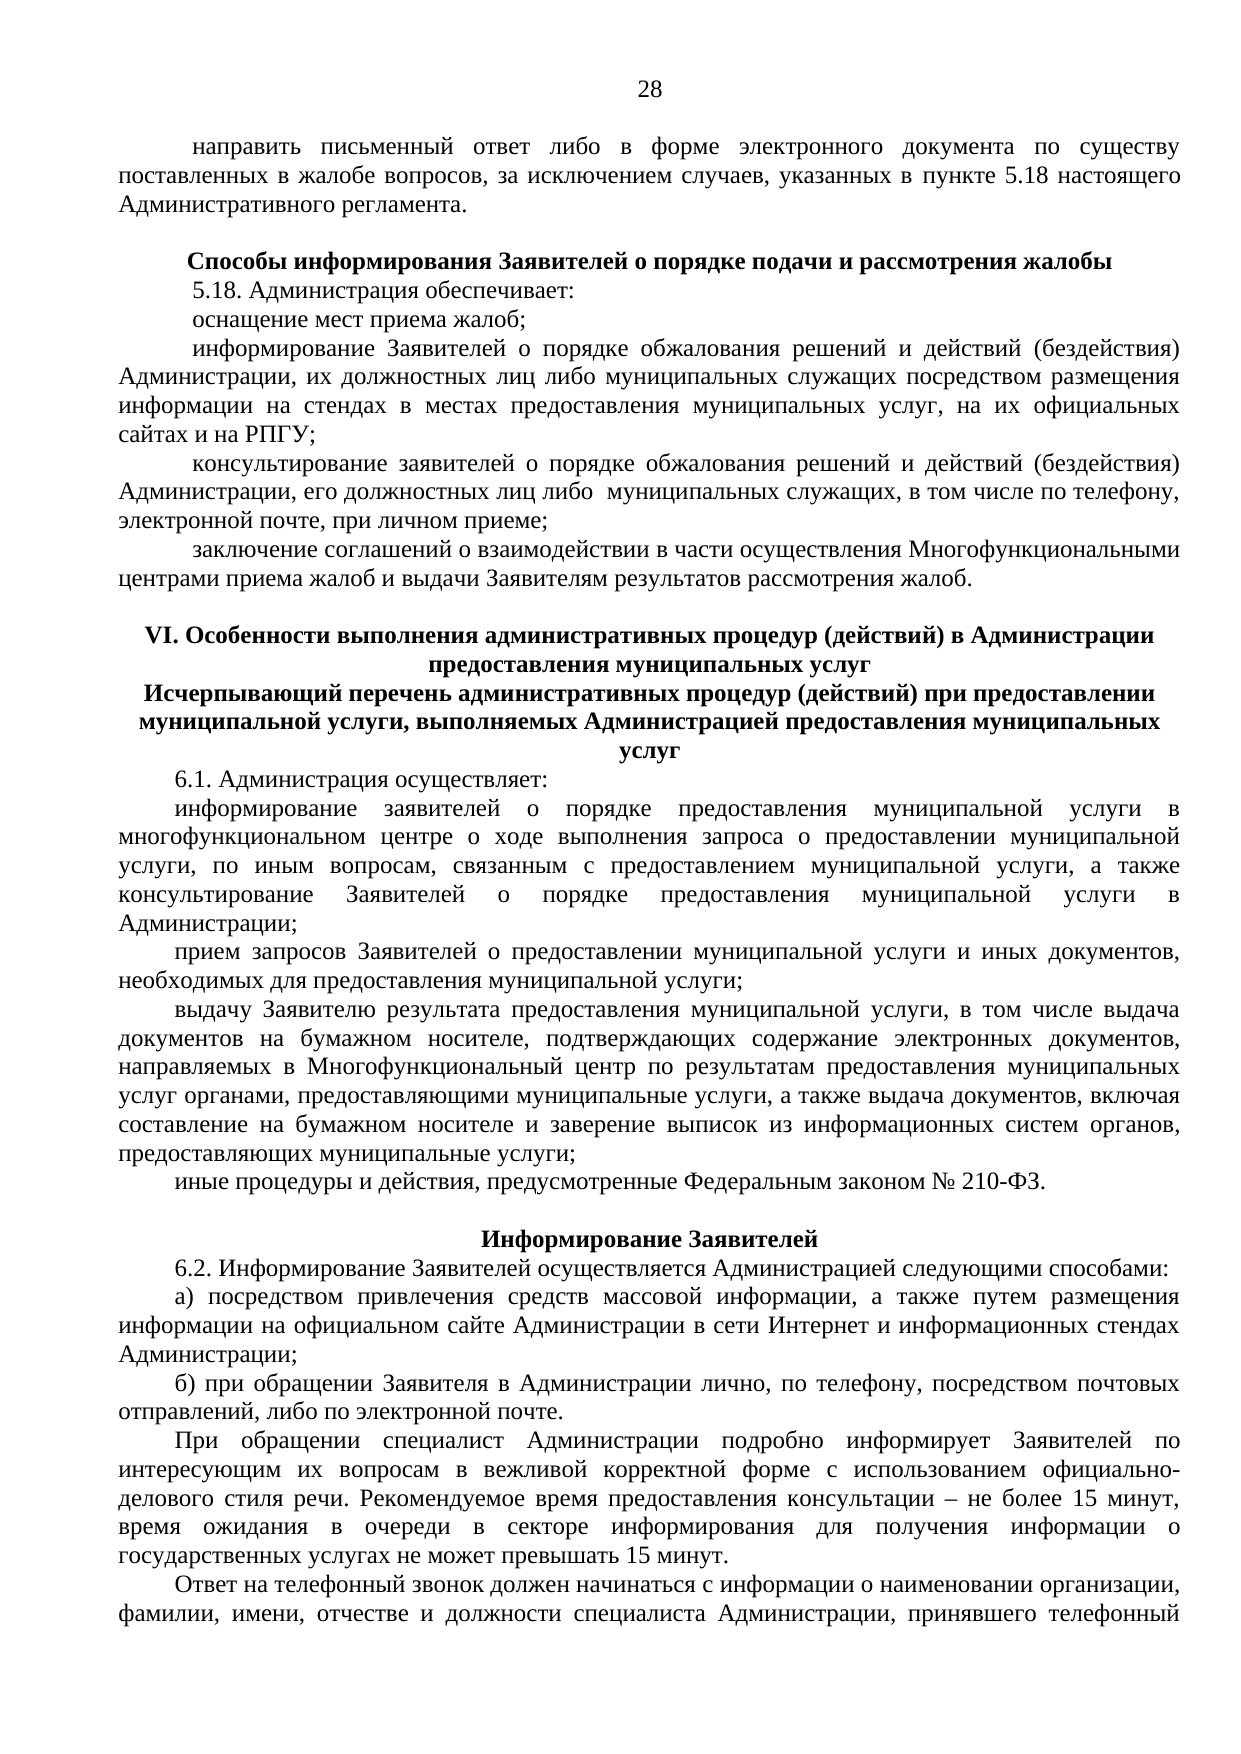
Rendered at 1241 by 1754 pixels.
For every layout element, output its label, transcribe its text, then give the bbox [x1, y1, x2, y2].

text прием запросов Заявителей о предоставлении муниципальной услуги и иных документов, необходимых для предоставления муниципальной услуги; [118, 936, 1181, 994]
text 6.2. Информирование Заявителей осуществляется Администрацией следующими способами: [118, 1253, 1181, 1281]
text Информирование Заявителей [118, 1224, 1181, 1253]
text информирование Заявителей о порядке обжалования решений и действий (бездействия) Администрации, их должностных лиц либо муниципальных служащих посредством размещения информации на стендах в местах предоставления муниципальных услуг, на их официальных сайтах и на РПГУ; [118, 333, 1181, 448]
text оснащение мест приема жалоб; [118, 304, 1181, 333]
text направить письменный ответ либо в форме электронного документа по существу поставленных в жалобе вопросов, за исключением случаев, указанных в пункте 5.18 настоящего Административного регламента. [118, 131, 1181, 218]
text Способы информирования Заявителей о порядке подачи и рассмотрения жалобы [118, 246, 1181, 275]
text выдачу Заявителю результата предоставления муниципальной услуги, в том числе выдача документов на бумажном носителе, подтверждающих содержание электронных документов, направляемых в Многофункциональный центр по результатам предоставления муниципальных услуг органами, предоставляющими муниципальные услуги, а также выдача документов, включая составление на бумажном носителе и заверение выписок из информационных систем органов, предоставляющих муниципальные услуги; [118, 994, 1181, 1166]
text Исчерпывающий перечень административных процедур (действий) при предоставлении муниципальной услуги, выполняемых Администрацией предоставления муниципальных услуг [118, 678, 1181, 764]
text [118, 1569, 1181, 1626]
text иные процедуры и действия, предусмотренные Федеральным законом № 210-ФЗ. [118, 1166, 1181, 1195]
text а) посредством привлечения средств массовой информации, а также путем размещения информации на официальном сайте Администрации в сети Интернет и информационных стендах Администрации; [118, 1281, 1181, 1368]
text При обращении специалист Администрации подробно информирует Заявителей по интересующим их вопросам в вежливой корректной форме с использованием официально-делового стиля речи. Рекомендуемое время предоставления консультации – не более 15 минут, время ожидания в очереди в секторе информирования для получения информации о государственных услугах не может превышать 15 минут. [118, 1425, 1181, 1569]
text информирование заявителей о порядке предоставления муниципальной услуги в многофункциональном центре о ходе выполнения запроса о предоставлении муниципальной услуги, по иным вопросам, связанным с предоставлением муниципальной услуги, а также консультирование Заявителей о порядке предоставления муниципальной услуги в Администрации; [118, 793, 1181, 936]
text заключение соглашений о взаимодействии в части осуществления Многофункциональными центрами приема жалоб и выдачи Заявителям результатов рассмотрения жалоб. [118, 534, 1181, 591]
text б) при обращении Заявителя в Администрации лично, по телефону, посредством почтовых отправлений, либо по электронной почте. [118, 1368, 1181, 1425]
text 5.18. Администрация обеспечивает: [118, 275, 1181, 304]
text VI. Особенности выполнения административных процедур (действий) в Администрации предоставления муниципальных услуг [118, 620, 1181, 678]
text консультирование заявителей о порядке обжалования решений и действий (бездействия) Администрации, его должностных лиц либо муниципальных служащих, в том числе по телефону, электронной почте, при личном приеме; [118, 448, 1181, 534]
text 6.1. Администрация осуществляет: [118, 764, 1181, 793]
